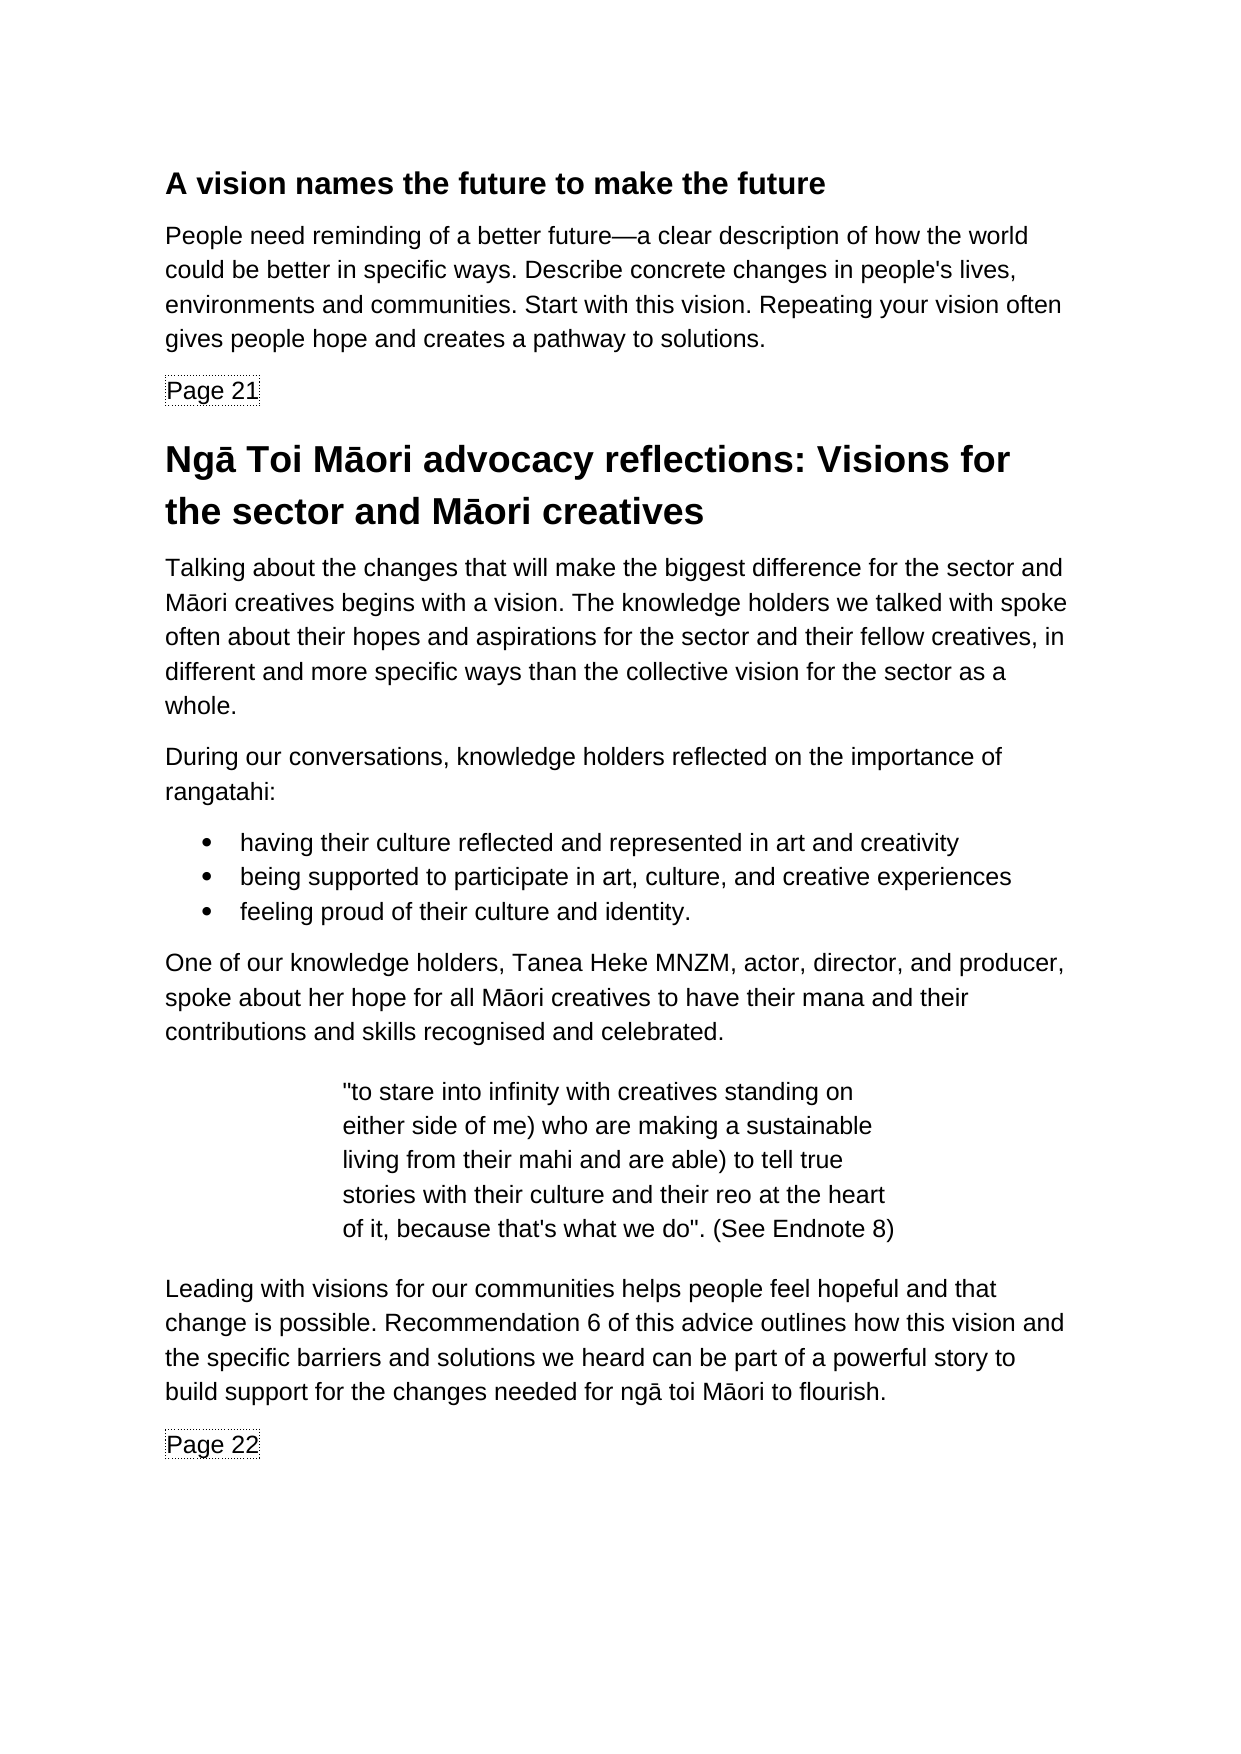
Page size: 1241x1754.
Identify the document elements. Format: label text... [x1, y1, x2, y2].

text People need reminding of a better future—a clear description of how the world could be better in specific ways. Describe concrete changes in people's lives, environments and communities. Start with this vision. Repeating your vision often gives people hope and creates a pathway to solutions. [165, 221, 1075, 353]
text During our conversations, knowledge holders reflected on the importance of rangatahi: [165, 742, 1075, 805]
list feeling proud of their culture and identity. [202, 897, 1075, 926]
text Page 22 [165, 1428, 1075, 1459]
list being supported to participate in art, culture, and creative experiences [202, 862, 1075, 891]
text Page 21 [165, 375, 1075, 406]
text "to stare into infinity with creatives standing on either side of me) who are making a sustainable living from their mahi and are able) to tell true stories with their culture and their reo at the heart of it, because that's what we do". (See Endnote 8) [342, 1077, 898, 1243]
list having their culture reflected and represented in art and creativity [202, 828, 1075, 857]
text Leading with visions for our communities helps people feel hopeful and that change is possible. Recommendation 6 of this advice outlines how this vision and the specific barriers and solutions we heard can be part of a powerful story to build support for the changes needed for ngā toi Māori to flourish. [165, 1274, 1075, 1406]
text Talking about the changes that will make the biggest difference for the sector and Māori creatives begins with a vision. The knowledge holders we talked with spoke often about their hopes and aspirations for the sector and their fellow creatives, in different and more specific ways than the collective vision for the sector as a whole. [165, 553, 1075, 720]
subtitle Ngā Toi Māori advocacy reflections: Visions for the sector and Māori creatives [165, 437, 1075, 532]
subtitle A vision names the future to make the future [165, 165, 1075, 201]
text One of our knowledge holders, Tanea Heke MNZM, actor, director, and producer, spoke about her hope for all Māori creatives to have their mana and their contributions and skills recognised and celebrated. [165, 948, 1075, 1046]
